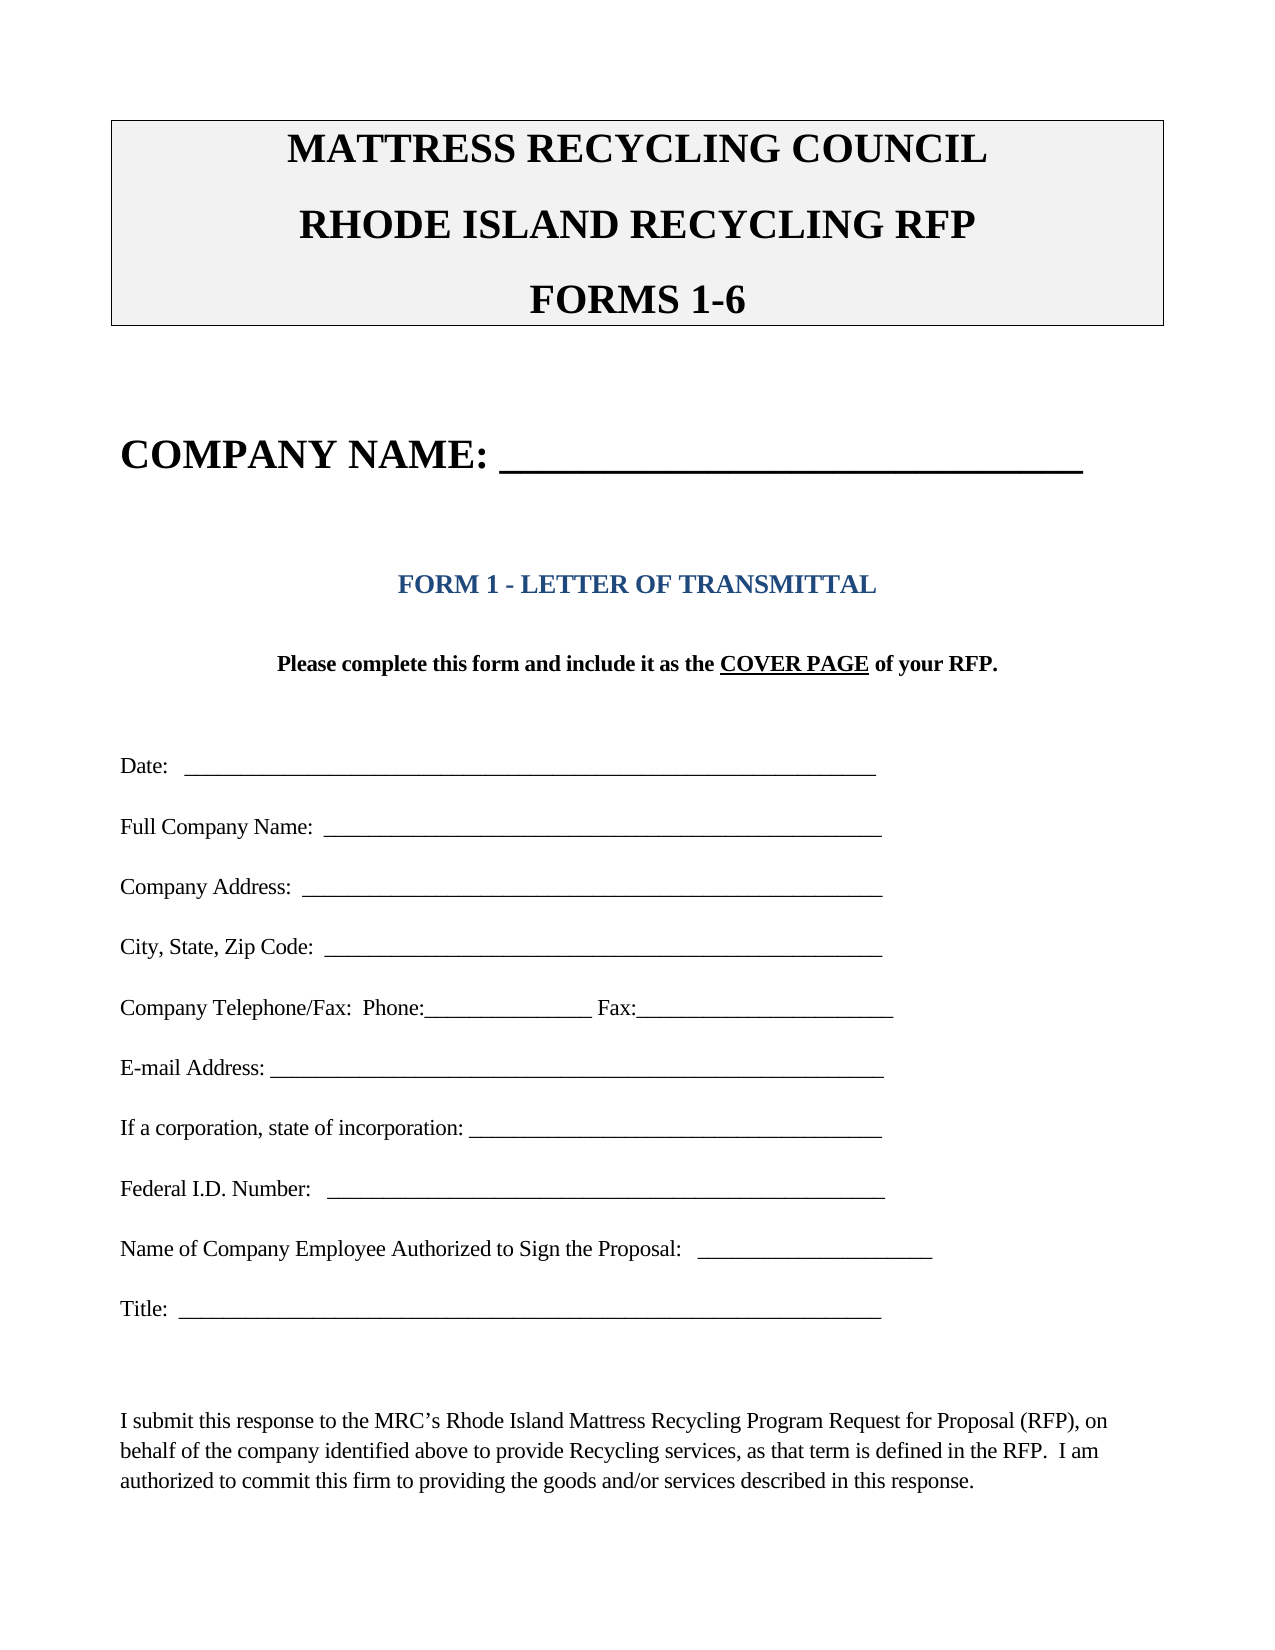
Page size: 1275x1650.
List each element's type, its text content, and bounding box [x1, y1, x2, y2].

text E-mail Address: _______________________________________________________ [120, 1054, 1155, 1080]
text Please complete this form and include it as the COVER PAGE of your RFP. [120, 650, 1155, 677]
text Name of Company Employee Authorized to Sign the Proposal: _____________________ [120, 1235, 1155, 1261]
text COMPANY NAME: ____________________________ [120, 430, 1155, 478]
text MATTRESS RECYCLING COUNCIL [112, 121, 1163, 171]
text If a corporation, state of incorporation: _____________________________________ [120, 1114, 1155, 1141]
text City, State, Zip Code: __________________________________________________ [120, 933, 1155, 960]
subtitle FORM 1 - LETTER OF TRANSMITTAL [120, 568, 1155, 599]
text RHODE ISLAND RECYCLING RFP [112, 196, 1163, 247]
text Title: _______________________________________________________________ [120, 1295, 1155, 1322]
text Full Company Name: __________________________________________________ [120, 813, 1155, 839]
text Date: ______________________________________________________________ [120, 752, 1155, 779]
text FORMS 1-6 [112, 272, 1163, 325]
text Federal I.D. Number: __________________________________________________ [120, 1175, 1155, 1201]
text I submit this response to the MRC’s Rhode Island Mattress Recycling Program Request for Proposal (RFP), on behalf of the company identified above to provide Recycling services, as that term is defined in the RFP. I am authorized to commit this firm to providing the goods and/or services described in this response. [120, 1407, 1155, 1493]
text Company Telephone/Fax: Phone:_______________ Fax:_______________________ [120, 994, 1155, 1020]
text Company Address: ____________________________________________________ [120, 873, 1155, 899]
